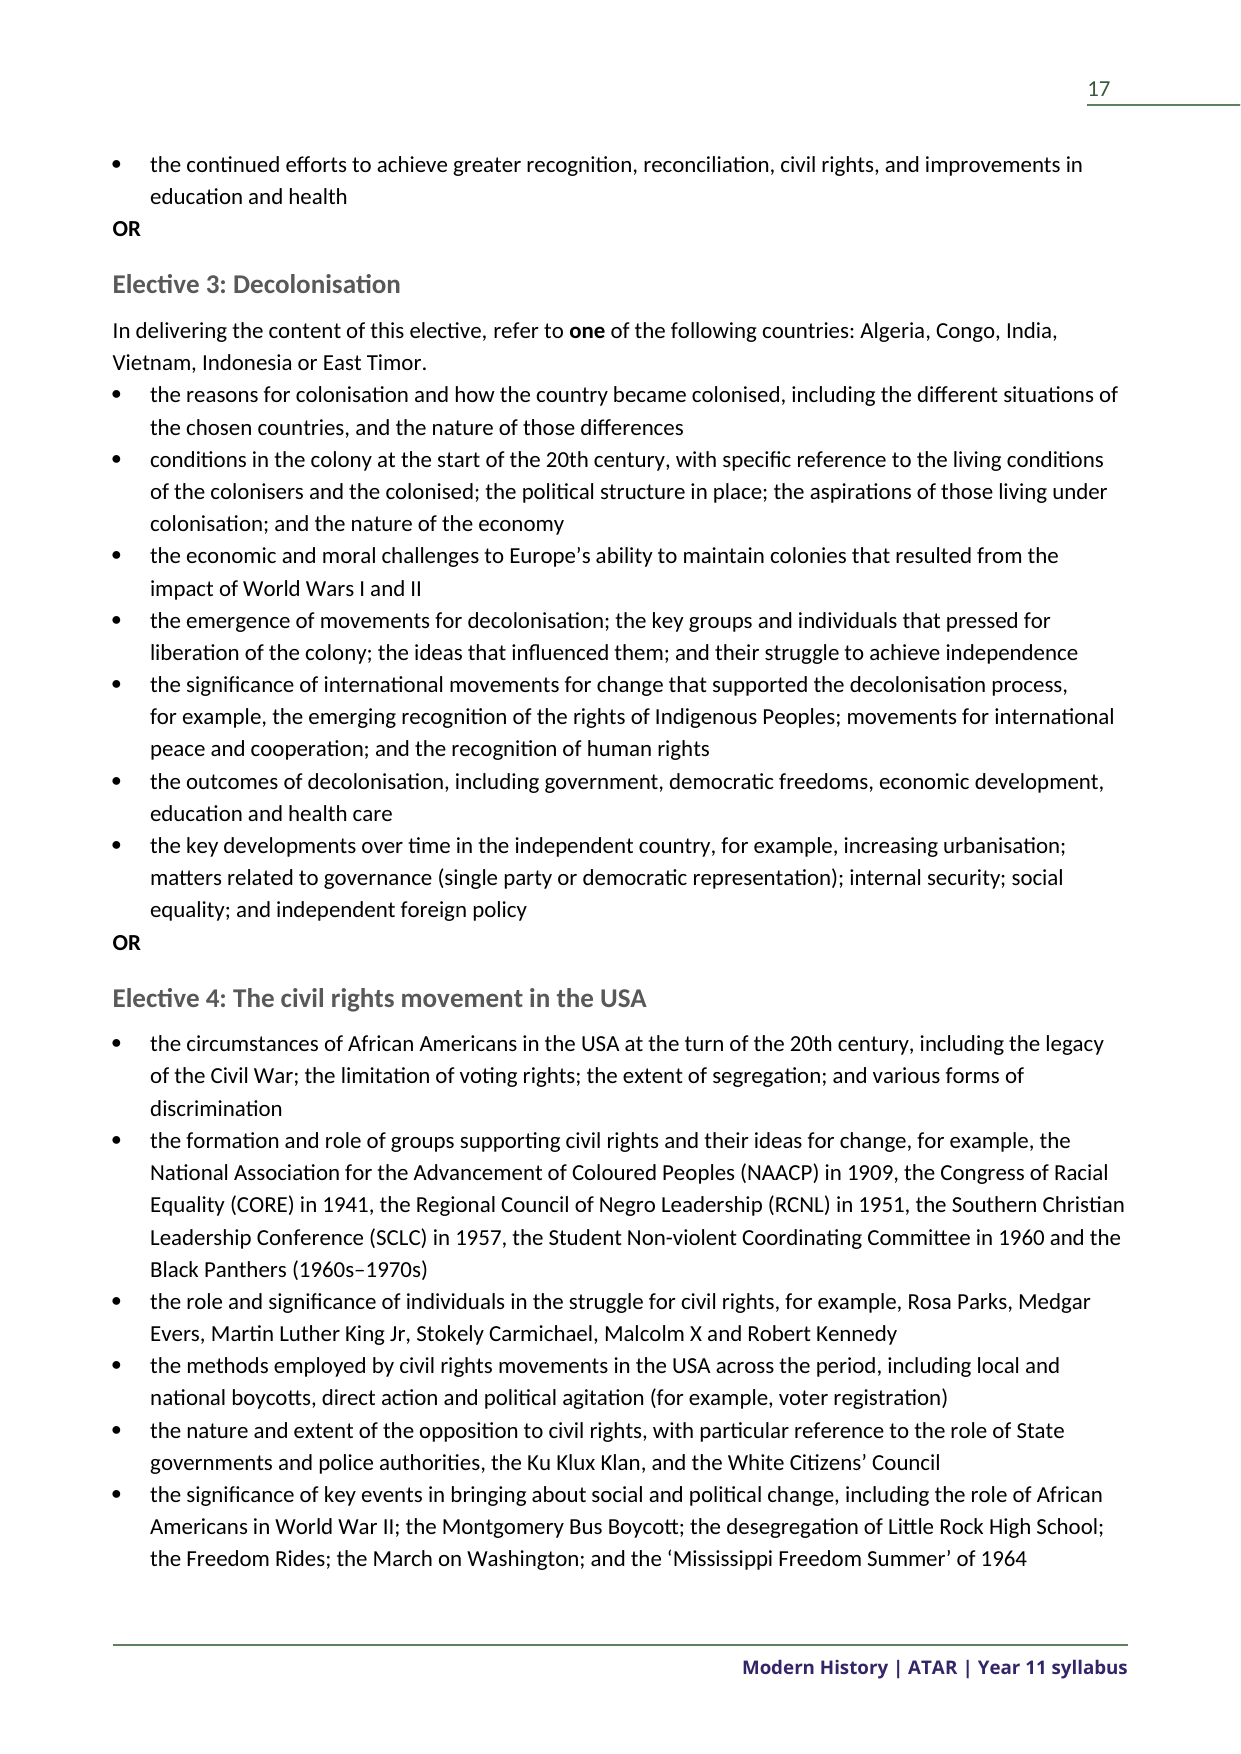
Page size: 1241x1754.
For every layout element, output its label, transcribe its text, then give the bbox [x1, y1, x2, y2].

list the outcomes of decolonisation, including government, democratic freedoms, economic development, education and health care [112, 767, 1128, 827]
list the formation and role of groups supporting civil rights and their ideas for change, for example, the National Association for the Advancement of Coloured Peoples (NAACP) in 1909, the Congress of Racial Equality (CORE) in 1941, the Regional Council of Negro Leadership (RCNL) in 1951, the Southern Christian Leadership Conference (SCLC) in 1957, the Student Non-violent Coordinating Committee in 1960 and the Black Panthers (1960s–1970s) [112, 1126, 1128, 1283]
text In delivering the content of this elective, refer to one of the following countries: Algeria, Congo, India, Vietnam, Indonesia or East Timor. [112, 316, 1128, 376]
list the reasons for colonisation and how the country became colonised, including the different situations of the chosen countries, and the nature of those differences [112, 381, 1128, 441]
list conditions in the colony at the start of the 20th century, with specific reference to the living conditions of the colonisers and the colonised; the political structure in place; the aspirations of those living under colonisation; and the nature of the economy [112, 445, 1128, 537]
list the significance of international movements for change that supported the decolonisation process, for example, the emerging recognition of the rights of Indigenous Peoples; movements for international peace and cooperation; and the recognition of human rights [112, 670, 1128, 763]
list the circumstances of African Americans in the USA at the turn of the 20th century, including the legacy of the Civil War; the limitation of voting rights; the extent of segregation; and various forms of discrimination [112, 1029, 1128, 1122]
list the significance of key events in bringing about social and political change, including the role of African Americans in World War II; the Montgomery Bus Boycott; the desegregation of Little Rock High School; the Freedom Rides; the March on Washington; and the ‘Mississippi Freedom Summer’ of 1964 [112, 1480, 1128, 1572]
list the emergence of movements for decolonisation; the key groups and individuals that pressed for liberation of the colony; the ideas that influenced them; and their struggle to achieve independence [112, 606, 1128, 666]
list the economic and moral challenges to Europe’s ability to maintain colonies that resulted from the impact of World Wars I and II [112, 541, 1128, 602]
list the continued efforts to achieve greater recognition, reconciliation, civil rights, and improvements in education and health [112, 150, 1128, 210]
list the methods employed by civil rights movements in the USA across the period, including local and national boycotts, direct action and political agitation (for example, voter registration) [112, 1351, 1128, 1412]
subtitle Elective 4: The civil rights movement in the USA [112, 981, 1128, 1014]
text OR [112, 928, 1128, 956]
list the key developments over time in the independent country, for example, increasing urbanisation; matters related to governance (single party or democratic representation); internal security; social equality; and independent foreign policy [112, 831, 1128, 923]
subtitle Elective 3: Decolonisation [112, 267, 1128, 300]
list the nature and extent of the opposition to civil rights, with particular reference to the role of State governments and police authorities, the Ku Klux Klan, and the White Citizens’ Council [112, 1416, 1128, 1476]
list the role and significance of individuals in the struggle for civil rights, for example, Rosa Parks, Medgar Evers, Martin Luther King Jr, Stokely Carmichael, Malcolm X and Robert Kennedy [112, 1287, 1128, 1347]
text OR [112, 214, 1128, 242]
